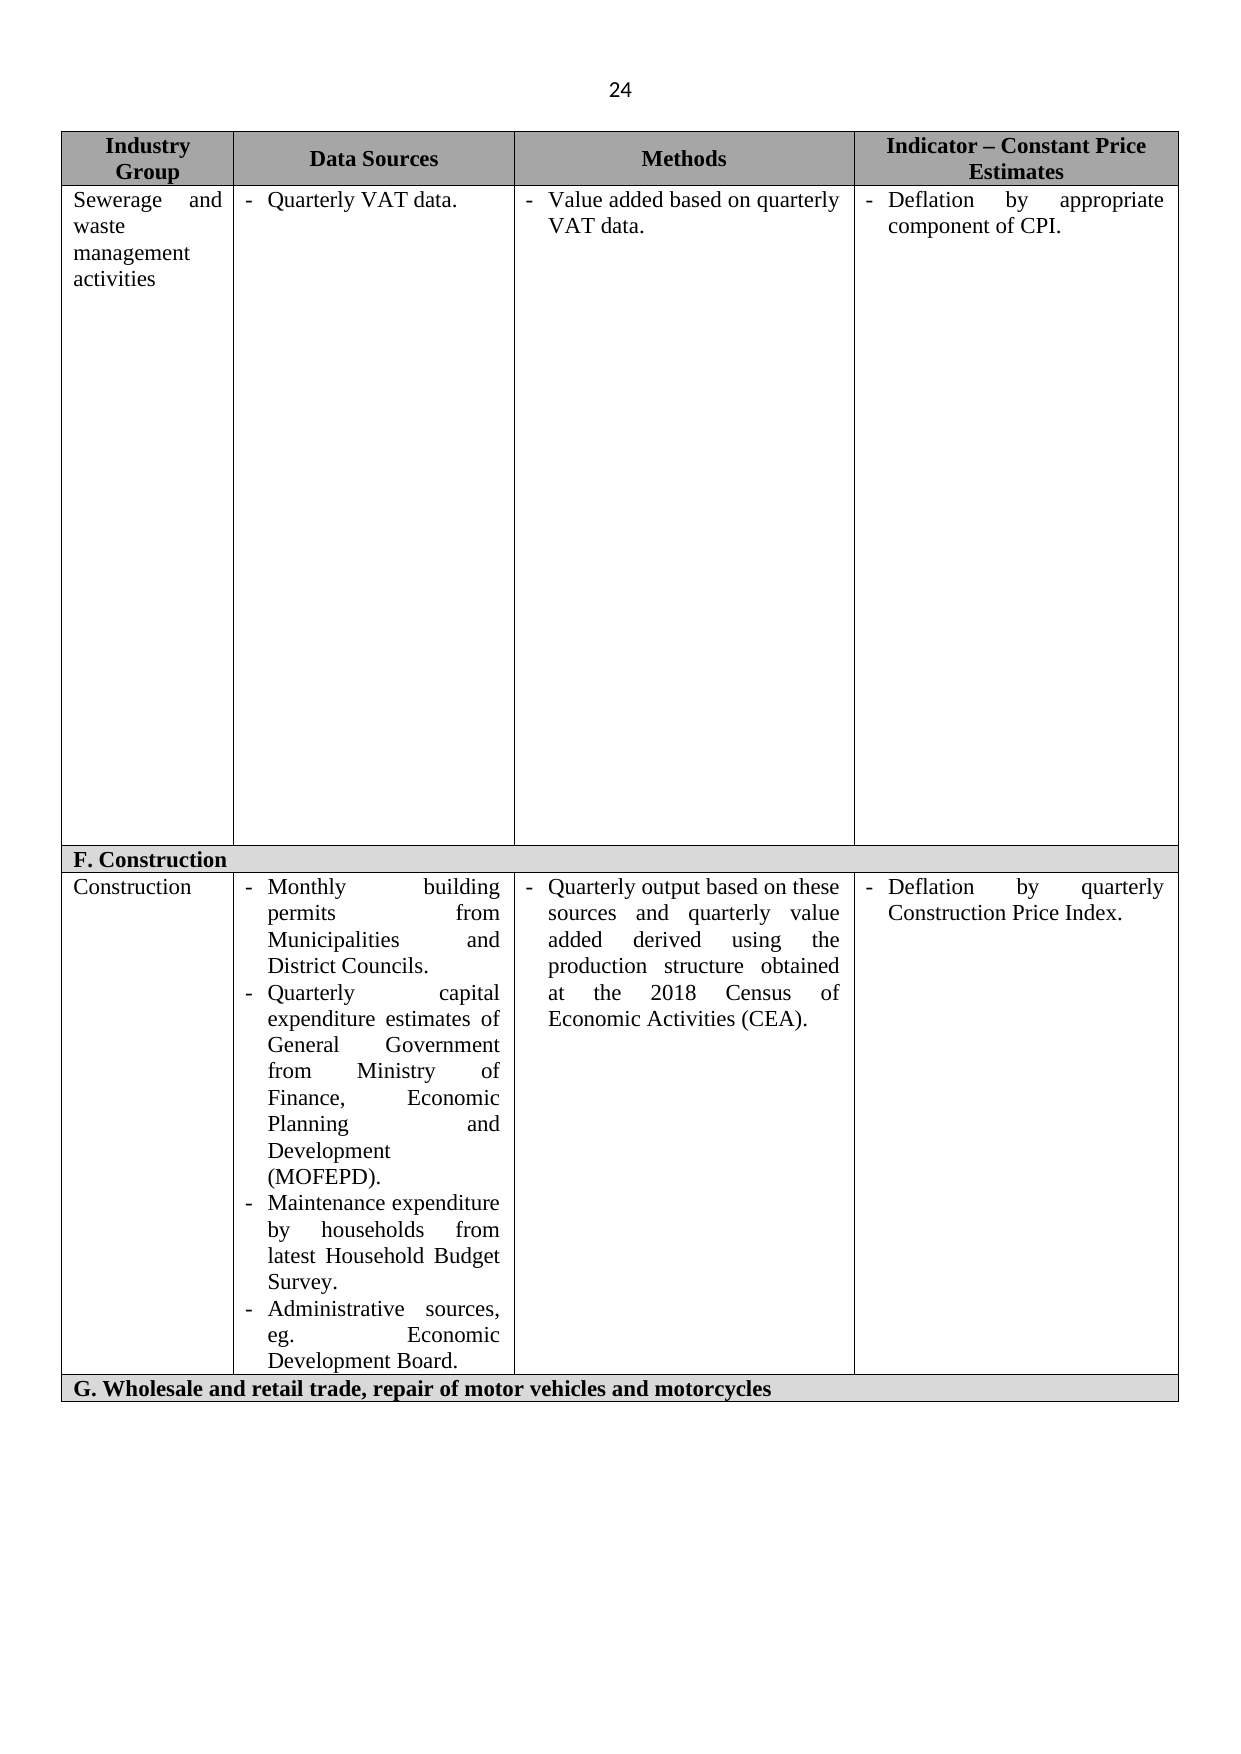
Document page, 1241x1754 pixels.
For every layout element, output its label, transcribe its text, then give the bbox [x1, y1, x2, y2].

table_cell Deflation by appropriate component of CPI. [855, 186, 1178, 845]
table_header Data Sources [234, 132, 514, 185]
table_cell Value added based on quarterly VAT data. [515, 186, 854, 845]
table_cell Quarterly VAT data. [234, 186, 514, 845]
table_header Indicator – Constant Price Estimates [855, 132, 1178, 185]
table_cell Deflation by quarterly Construction Price Index. [855, 873, 1178, 1374]
table_header Methods [515, 132, 854, 185]
table_cell Sewerage and waste management activities [62, 186, 233, 845]
table_cell Construction [62, 873, 233, 1374]
table_cell Monthly building permits from Municipalities and District Councils. Quarterly capital expenditure estimates of General Government from Ministry of Finance, Economic Planning and Development (MOFEPD). Maintenance expenditure by households from latest Household Budget Survey. Administrative sources, eg. Economic Development Board. [234, 873, 514, 1374]
table_header Industry Group [62, 132, 233, 185]
table_cell Quarterly output based on these sources and quarterly value added derived using the production structure obtained at the 2018 Census of Economic Activities (CEA). [515, 873, 854, 1374]
table_cell F. Construction [62, 846, 1178, 872]
table_cell G. Wholesale and retail trade, repair of motor vehicles and motorcycles [62, 1375, 1178, 1401]
